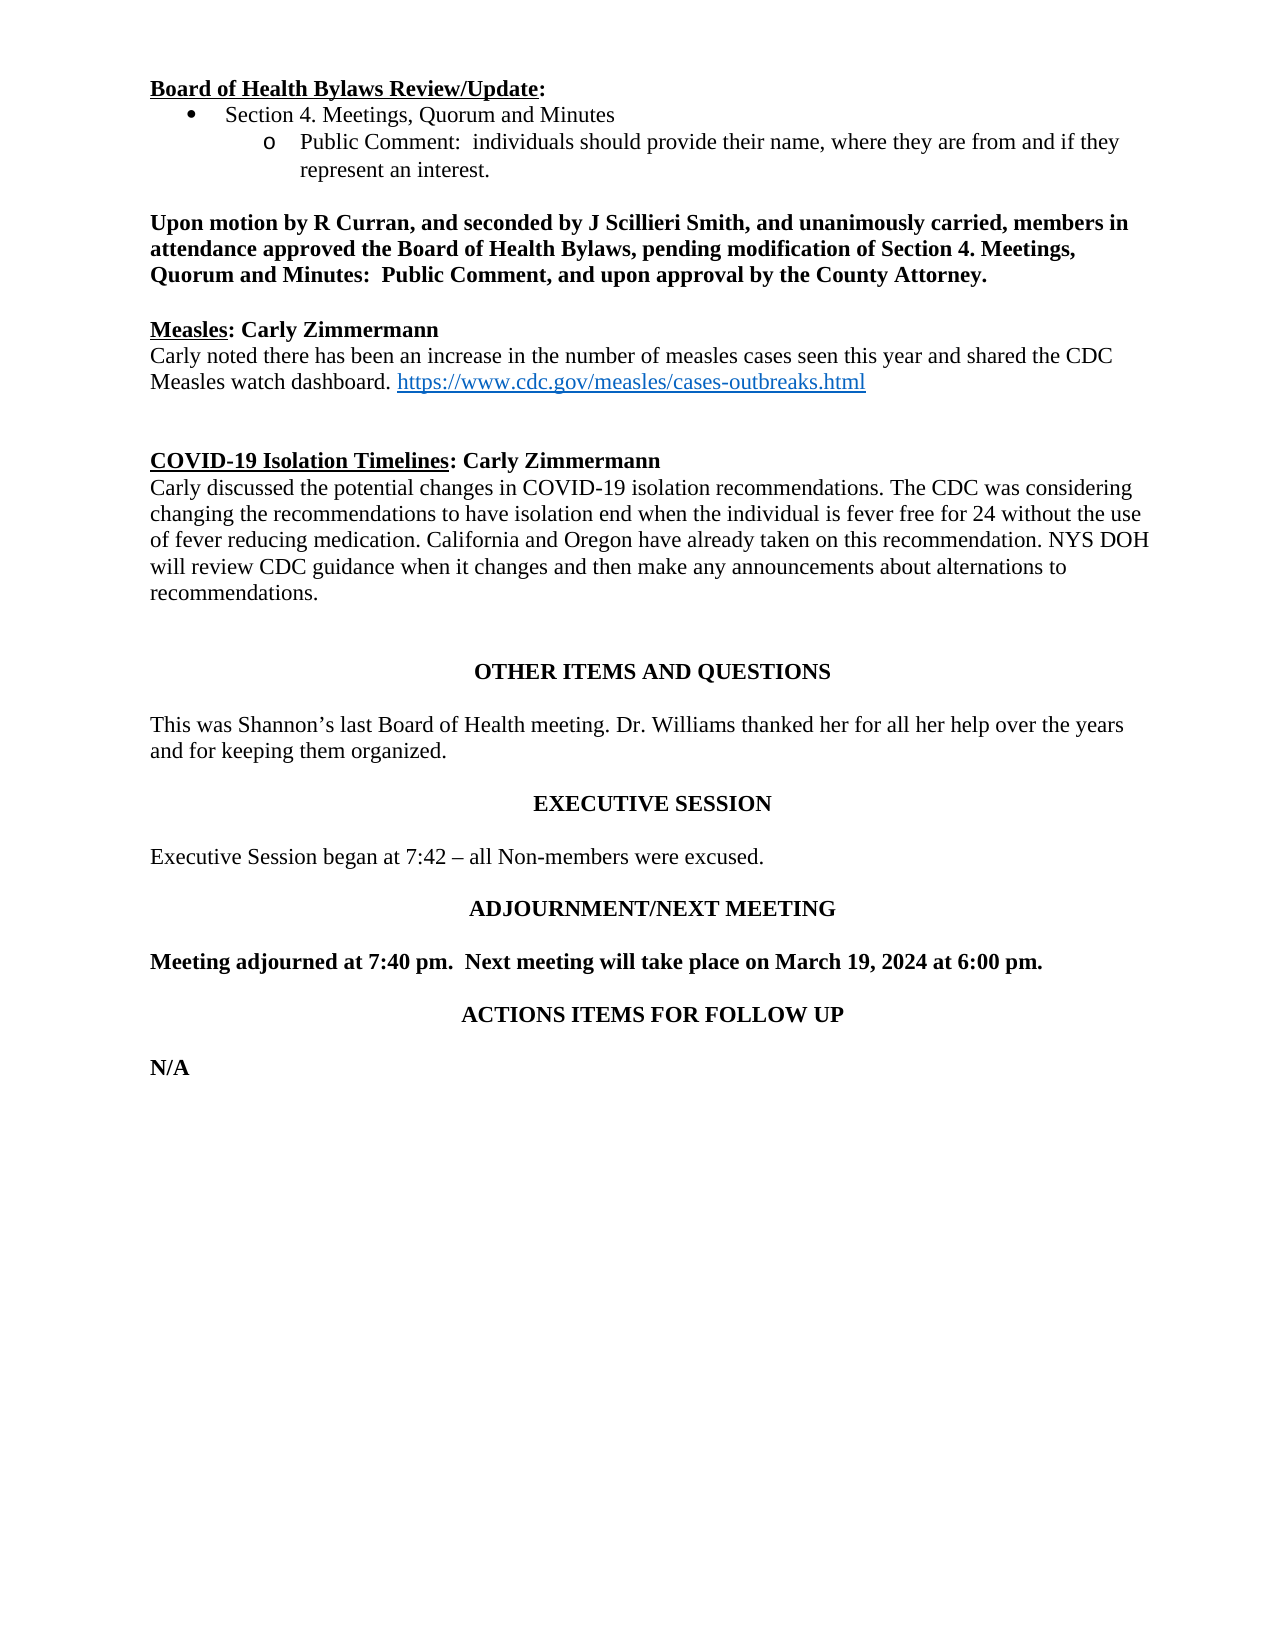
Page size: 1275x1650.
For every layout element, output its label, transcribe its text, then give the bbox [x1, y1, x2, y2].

text Carly noted there has been an increase in the number of measles cases seen this year and shared the CDC Measles watch dashboard. https://www.cdc.gov/measles/cases-outbreaks.html [150, 342, 1155, 395]
text OTHER ITEMS AND QUESTIONS [150, 658, 1155, 685]
text Board of Health Bylaws Review/Update: [150, 75, 1155, 101]
text Measles: Carly Zimmermann [150, 316, 1155, 342]
text Carly discussed the potential changes in COVID-19 isolation recommendations. The CDC was considering changing the recommendations to have isolation end when the individual is fever free for 24 without the use of fever reducing medication. California and Oregon have already taken on this recommendation. NYS DOH will review CDC guidance when it changes and then make any announcements about alternations to recommendations. [150, 474, 1155, 606]
text Meeting adjourned at 7:40 pm. Next meeting will take place on March 19, 2024 at 6:00 pm. [150, 948, 1155, 974]
text COVID-19 Isolation Timelines: Carly Zimmermann [150, 447, 1155, 474]
list Public Comment: individuals should provide their name, where they are from and if they represent an interest. [262, 128, 1155, 182]
text N/A [150, 1054, 1155, 1080]
text ADJOURNMENT/NEXT MEETING [150, 896, 1155, 922]
text Executive Session began at 7:42 – all Non-members were excused. [150, 843, 1155, 869]
text This was Shannon’s last Board of Health meeting. Dr. Williams thanked her for all her help over the years and for keeping them organized. [150, 711, 1155, 764]
text EXECUTIVE SESSION [150, 790, 1155, 816]
list Section 4. Meetings, Quorum and Minutes [187, 101, 1155, 128]
text Upon motion by R Curran, and seconded by J Scillieri Smith, and unanimously carried, members in attendance approved the Board of Health Bylaws, pending modification of Section 4. Meetings, Quorum and Minutes: Public Comment, and upon approval by the County Attorney. [150, 209, 1155, 288]
text ACTIONS ITEMS FOR FOLLOW UP [150, 1001, 1155, 1027]
